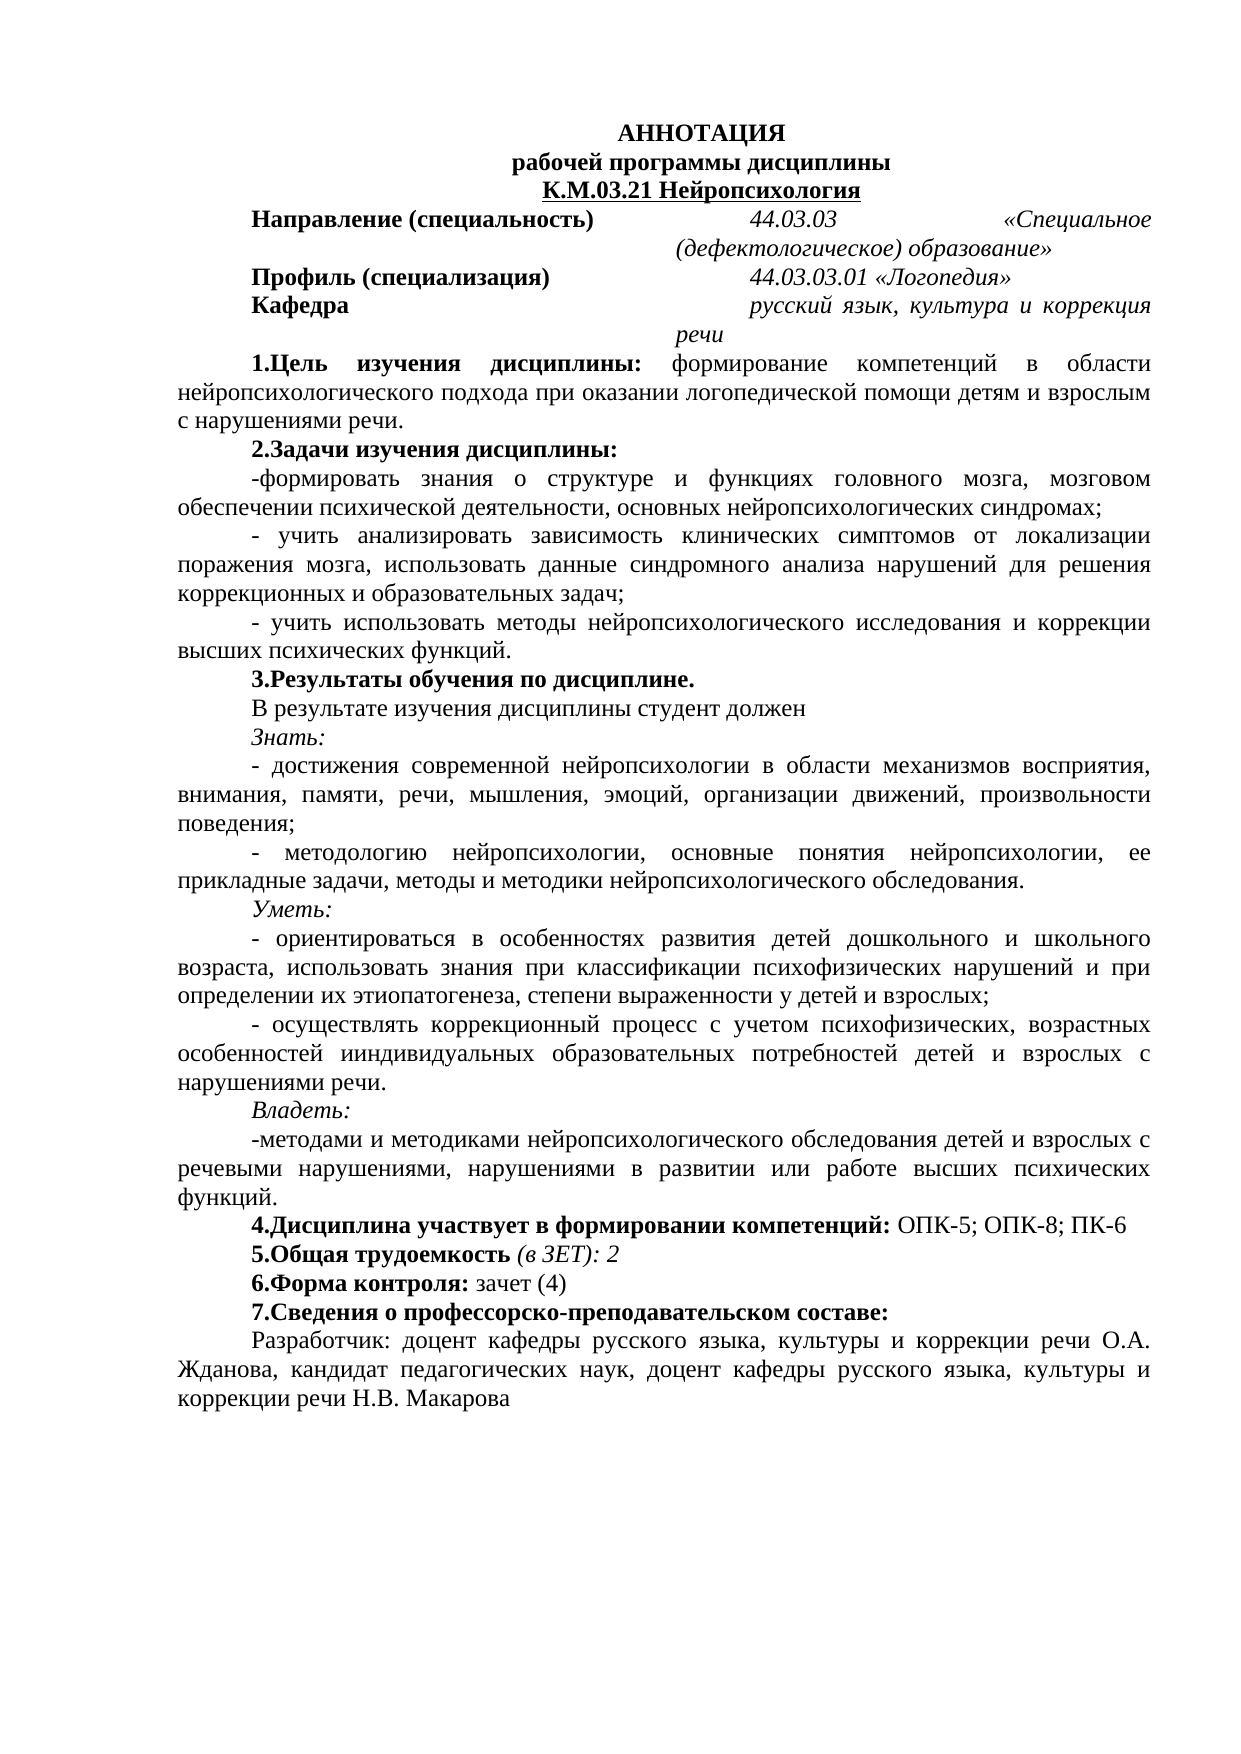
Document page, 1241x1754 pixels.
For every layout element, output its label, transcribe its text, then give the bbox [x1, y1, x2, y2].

text Уметь: [177, 894, 1152, 923]
text Разработчик: доцент кафедры русского языка, культуры и коррекции речи О.А. Жданова, кандидат педагогических наук, доцент кафедры русского языка, культуры и коррекции речи Н.В. Макарова [177, 1326, 1152, 1412]
table_cell Кафедра [166, 291, 664, 348]
table_cell Профиль (специализация) [166, 262, 664, 291]
text Владеть: [177, 1096, 1152, 1124]
text - методологию нейропсихологии, основные понятия нейропсихологии, ее прикладные задачи, методы и методики нейропсихологического обследования. [177, 837, 1152, 894]
text - осуществлять коррекционный процесс с учетом психофизических, возрастных особенностей ииндивидуальных образовательных потребностей детей и взрослых с нарушениями речи. [177, 1009, 1152, 1096]
text АННОТАЦИЯ [177, 118, 1152, 147]
text 6.Форма контроля: зачет (4) [177, 1268, 1152, 1297]
text рабочей программы дисциплины [177, 147, 1152, 176]
text - учить анализировать зависимость клинических симптомов от локализации поражения мозга, использовать данные синдромного анализа нарушений для решения коррекционных и образовательных задач; [177, 521, 1152, 607]
text - достижения современной нейропсихологии в области механизмов восприятия, внимания, памяти, речи, мышления, эмоций, организации движений, произвольности поведения; [177, 751, 1152, 837]
text 7.Сведения о профессорско-преподавательском составе: [177, 1297, 1152, 1326]
table_cell 44.03.03.01 «Логопедия» [664, 262, 1163, 291]
text К.М.03.21 Нейропсихология [177, 176, 1152, 204]
text В результате изучения дисциплины студент должен [177, 693, 1152, 722]
text 1.Цель изучения дисциплины: формирование компетенций в области нейропсихологического подхода при оказании логопедической помощи детям и взрослым с нарушениями речи. [177, 348, 1152, 434]
table_cell русский язык, культура и коррекция речи [664, 291, 1163, 348]
text -формировать знания о структуре и функциях головного мозга, мозговом обеспечении психической деятельности, основных нейропсихологических синдромах; [177, 463, 1152, 521]
table_header Направление (специальность) [166, 204, 664, 262]
text 2.Задачи изучения дисциплины: [177, 434, 1152, 463]
text Знать: [177, 722, 1152, 751]
text - ориентироваться в особенностях развития детей дошкольного и школьного возраста, использовать знания при классификации психофизических нарушений и при определении их этиопатогенеза, степени выраженности у детей и взрослых; [177, 923, 1152, 1009]
text -методами и методиками нейропсихологического обследования детей и взрослых с речевыми нарушениями, нарушениями в развитии или работе высших психических функций. [177, 1124, 1152, 1211]
table_header 44.03.03 «Специальное (дефектологическое) образование» [664, 204, 1163, 262]
text - учить использовать методы нейропсихологического исследования и коррекции высших психических функций. [177, 607, 1152, 664]
text 3.Результаты обучения по дисциплине. [177, 664, 1152, 693]
text 4.Дисциплина участвует в формировании компетенций: ОПК-5; ОПК-8; ПК-6 [177, 1211, 1152, 1239]
text 5.Общая трудоемкость (в ЗЕТ): 2 [177, 1239, 1152, 1268]
